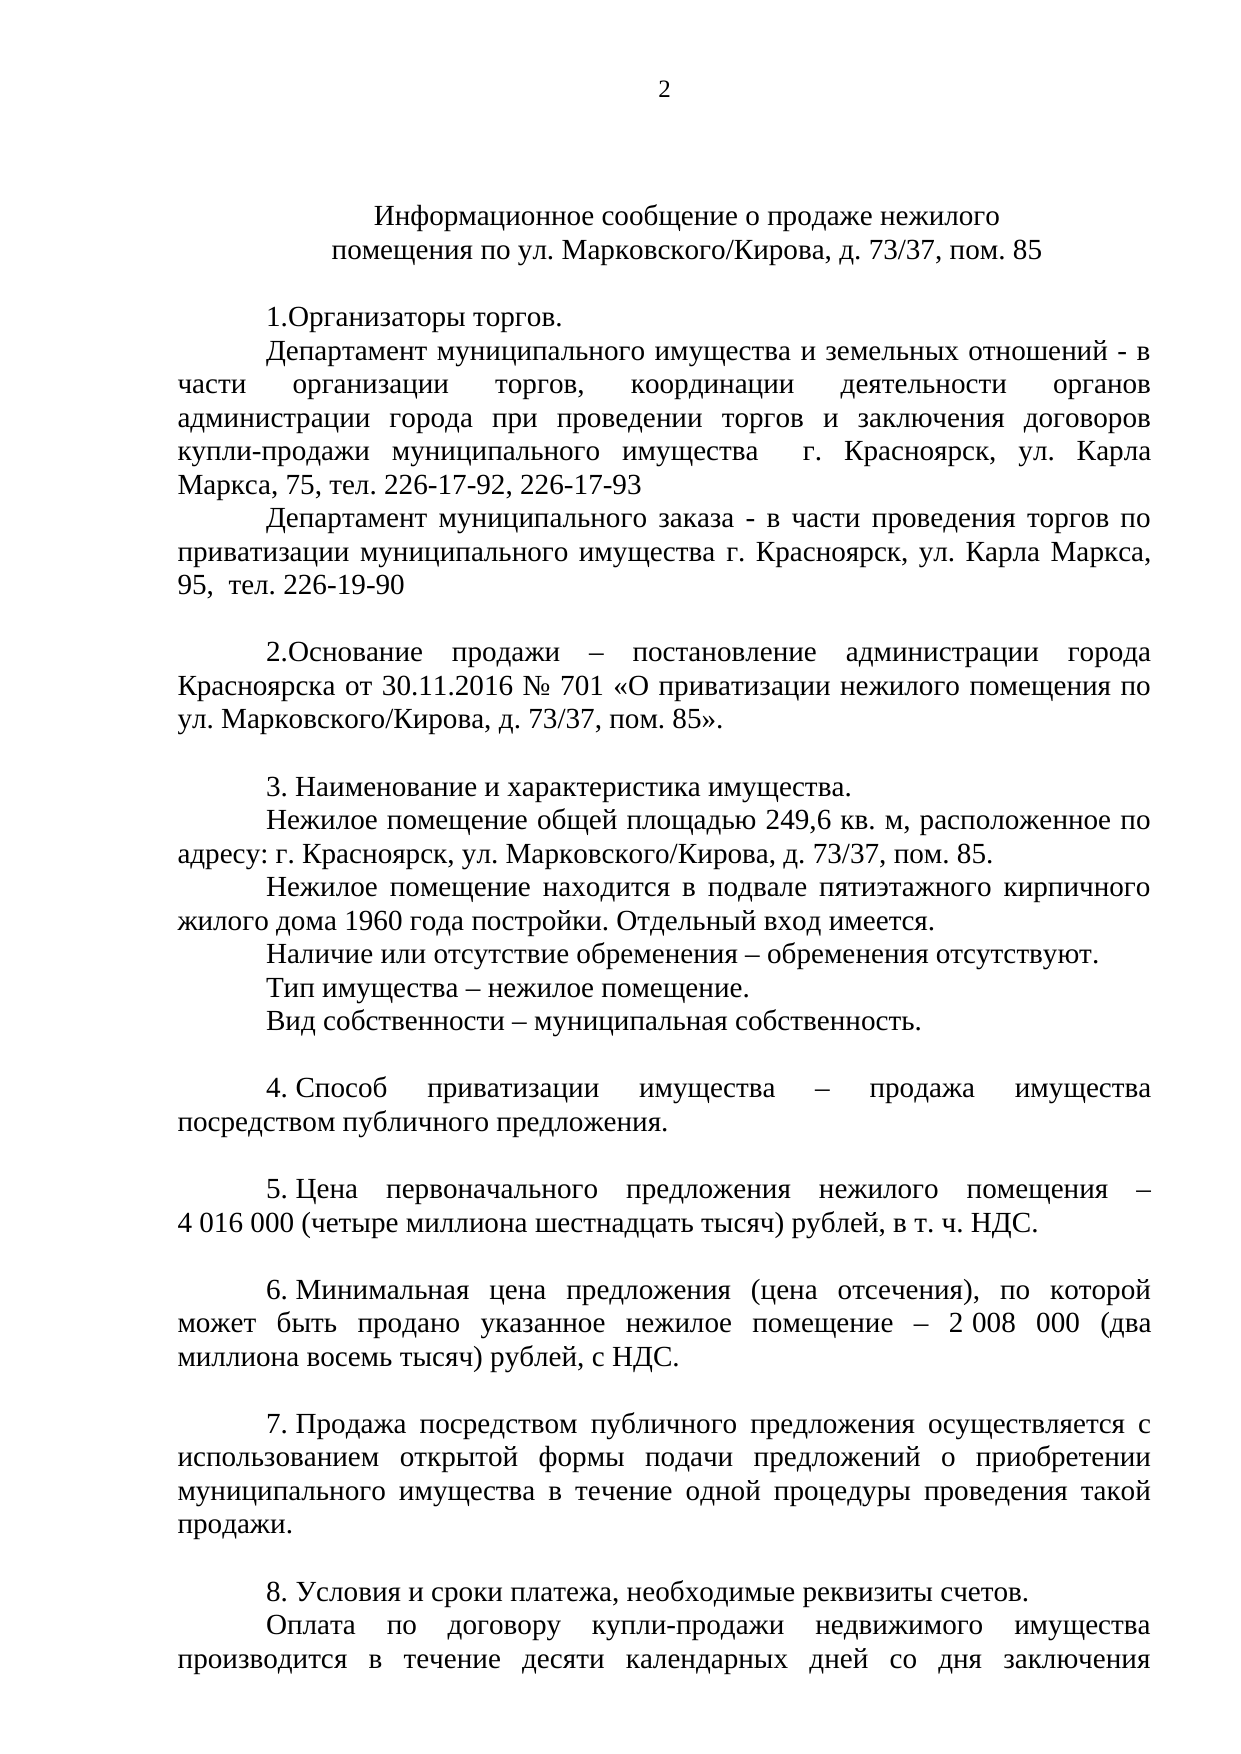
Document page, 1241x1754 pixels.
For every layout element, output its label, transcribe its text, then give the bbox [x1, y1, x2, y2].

list Способ приватизации имущества – продажа имущества посредством публичного предложения. [177, 1071, 1152, 1138]
text Нежилое помещение находится в подвале пятиэтажного кирпичного жилого дома 1960 года постройки. Отдельный вход имеется. [177, 869, 1152, 936]
list Условия и сроки платежа, необходимые реквизиты счетов. [177, 1574, 1152, 1607]
list Продажа посредством публичного предложения осуществляется с использованием открытой формы подачи предложений о приобретении муниципального имущества в течение одной процедуры проведения такой продажи. [177, 1406, 1152, 1540]
text Департамент муниципального заказа - в части проведения торгов по приватизации муниципального имущества г. Красноярск, ул. Карла Маркса, 95, тел. 226-19-90 [177, 500, 1152, 601]
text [177, 1607, 1152, 1674]
text 3. Наименование и характеристика имущества. [177, 769, 1152, 802]
subtitle помещения по ул. Марковского/Кирова, д. 73/37, пом. 85 [177, 232, 1152, 266]
text Нежилое помещение общей площадью 249,6 кв. м, расположенное по адресу: г. Красноярск, ул. Марковского/Кирова, д. 73/37, пом. 85. [177, 802, 1152, 869]
list Минимальная цена предложения (цена отсечения), по которой может быть продано указанное нежилое помещение – 2 008 000 (два миллиона восемь тысяч) рублей, с НДС. [177, 1272, 1152, 1372]
list Основание продажи – постановление администрации города Красноярска от 30.11.2016 № 701 «О приватизации нежилого помещения по ул. Марковского/Кирова, д. 73/37, пом. 85». [177, 634, 1152, 735]
list Организаторы торгов. [177, 299, 1152, 333]
text Тип имущества – нежилое помещение. [177, 970, 1152, 1003]
text Вид собственности – муниципальная собственность. [177, 1003, 1152, 1037]
text Наличие или отсутствие обременения – обременения отсутствуют. [177, 936, 1152, 970]
subtitle Информационное сообщение о продаже нежилого [177, 198, 1152, 232]
text Департамент муниципального имущества и земельных отношений - в части организации торгов, координации деятельности органов администрации города при проведении торгов и заключения договоров купли-продажи муниципального имущества г. Красноярск, ул. Карла Маркса, 75, тел. 226-17-92, 226-17-93 [177, 333, 1152, 500]
list Цена первоначального предложения нежилого помещения – 4 016 000 (четыре миллиона шестнадцать тысяч) рублей, в т. ч. НДС. [177, 1171, 1152, 1238]
